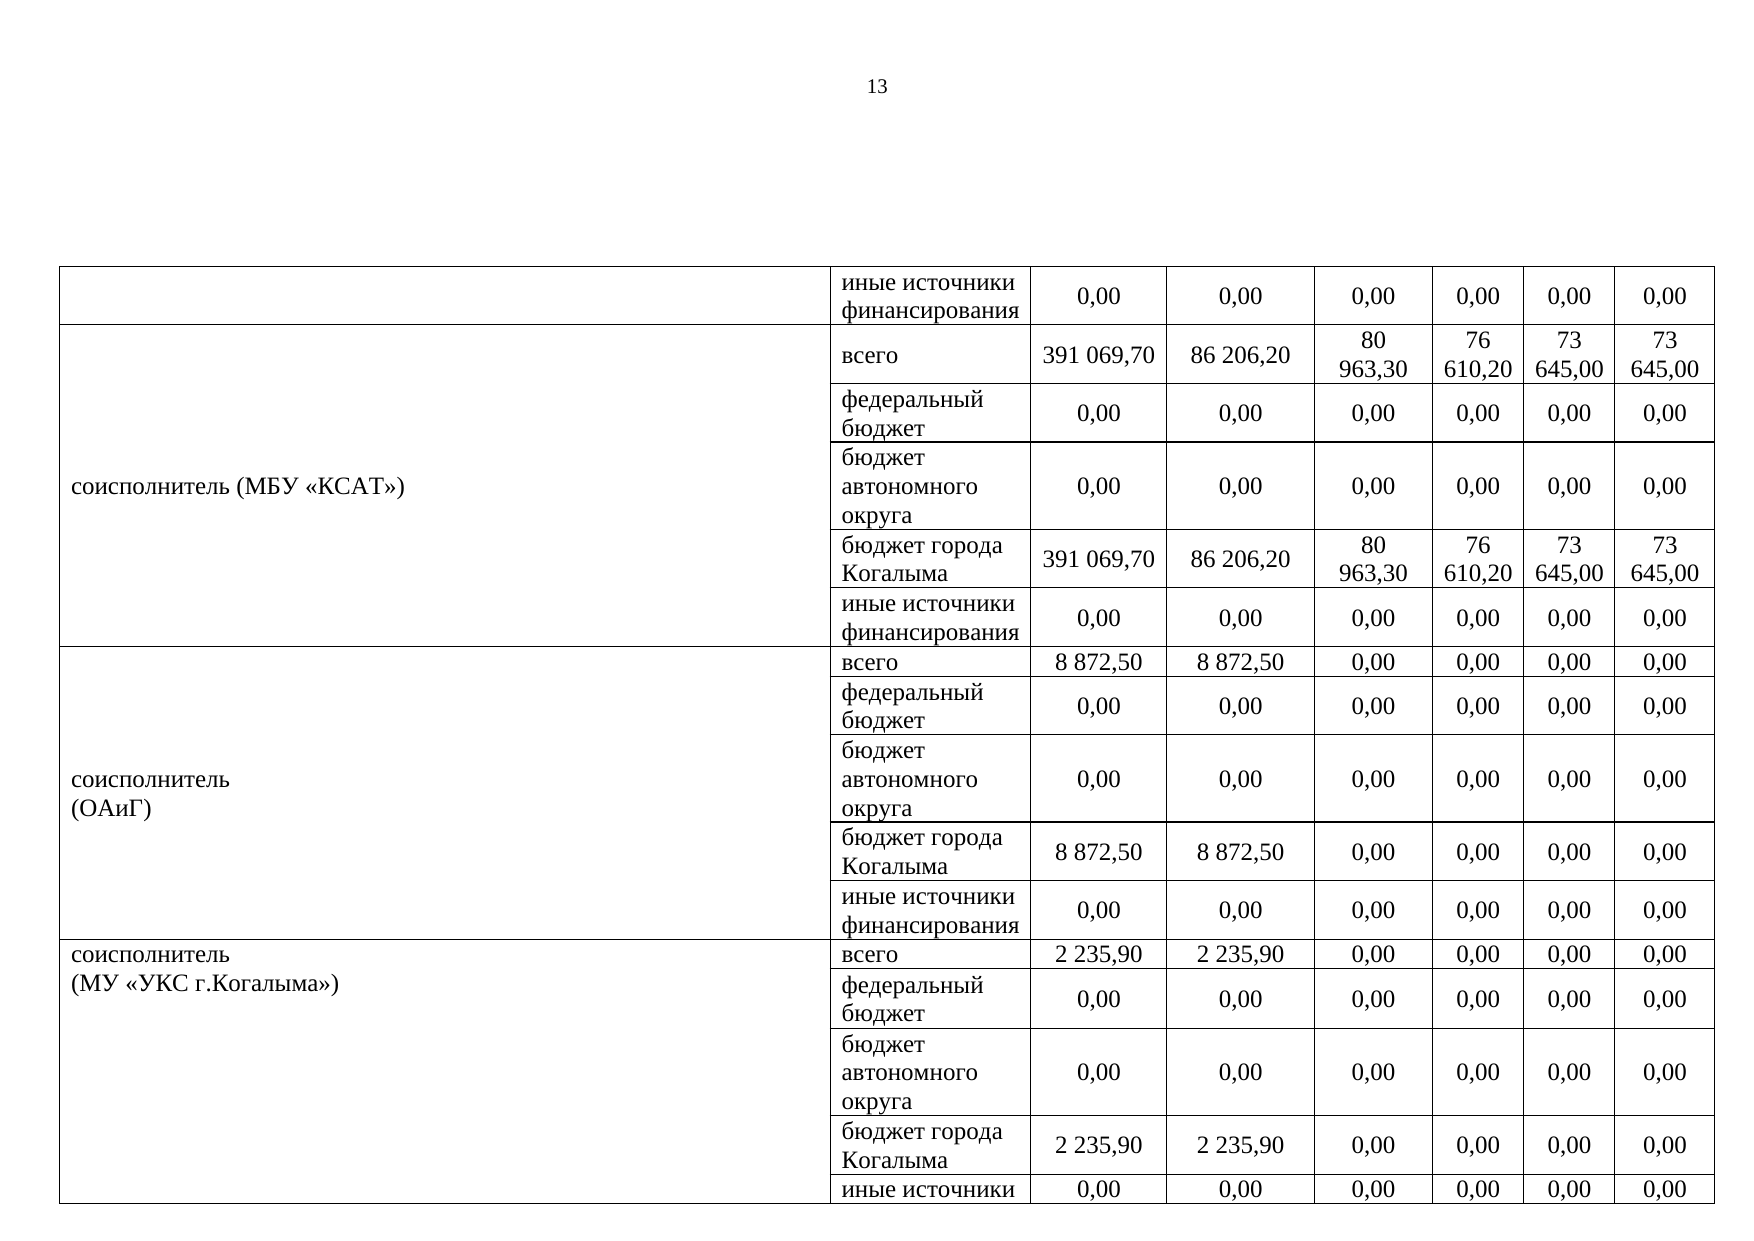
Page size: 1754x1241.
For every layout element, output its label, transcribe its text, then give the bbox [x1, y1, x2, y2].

table_cell 0,00 [1524, 823, 1614, 880]
table_cell 8 872,50 [1031, 823, 1166, 880]
table_cell 0,00 [1433, 940, 1523, 968]
table_cell 0,00 [1031, 969, 1166, 1028]
table_cell 0,00 [1315, 677, 1432, 734]
table_cell 0,00 [1433, 969, 1523, 1028]
table_cell 86 206,20 [1167, 530, 1314, 587]
table_cell 0,00 [1615, 1029, 1714, 1115]
table_cell 0,00 [1615, 1175, 1714, 1203]
table_cell 0,00 [1315, 443, 1432, 529]
table_cell иные источники финансирования [831, 267, 1030, 324]
table_cell 0,00 [1524, 267, 1614, 324]
table_cell 0,00 [1433, 881, 1523, 938]
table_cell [831, 1175, 1030, 1203]
table_cell иные источники финансирования [831, 881, 1030, 938]
table_cell федеральный бюджет [831, 969, 1030, 1028]
table_cell 0,00 [1524, 940, 1614, 968]
table_cell 0,00 [1315, 588, 1432, 646]
table_cell 0,00 [1031, 677, 1166, 734]
table_cell 0,00 [1615, 647, 1714, 676]
table_cell 0,00 [1524, 647, 1614, 676]
table_cell 0,00 [1433, 735, 1523, 821]
table_cell 0,00 [1615, 881, 1714, 938]
table_cell 391 069,70 [1031, 325, 1166, 383]
table_cell 0,00 [1524, 881, 1614, 938]
table_cell 0,00 [1524, 1029, 1614, 1115]
table_cell 0,00 [1167, 735, 1314, 821]
table_cell 0,00 [1433, 647, 1523, 676]
table_cell 0,00 [1524, 969, 1614, 1028]
table_cell 0,00 [1167, 677, 1314, 734]
table_cell 8 872,50 [1167, 647, 1314, 676]
table_cell 0,00 [1315, 1116, 1432, 1173]
table_cell 76 610,20 [1433, 325, 1523, 383]
table_cell 0,00 [1167, 1175, 1314, 1203]
table_cell всего [831, 647, 1030, 676]
table_cell соисполнитель (МУ «УКС г.Когалыма») [60, 940, 830, 1203]
table_cell бюджет автономного округа [831, 735, 1030, 821]
table_cell 0,00 [1315, 267, 1432, 324]
table_cell 0,00 [1524, 1116, 1614, 1173]
table_cell 0,00 [1031, 1175, 1166, 1203]
table_cell 0,00 [1167, 1029, 1314, 1115]
table_cell 0,00 [1315, 384, 1432, 441]
table_cell 8 872,50 [1031, 647, 1166, 676]
table_cell 0,00 [1433, 1116, 1523, 1173]
table_cell бюджет города Когалыма [831, 823, 1030, 880]
table_cell бюджет города Когалыма [831, 1116, 1030, 1173]
table_cell 0,00 [1031, 384, 1166, 441]
table_cell федеральный бюджет [831, 677, 1030, 734]
table_cell 0,00 [1615, 267, 1714, 324]
table_cell 0,00 [1315, 1029, 1432, 1115]
table_cell федеральный бюджет [831, 384, 1030, 441]
table_cell 0,00 [1615, 443, 1714, 529]
table_cell бюджет автономного округа [831, 443, 1030, 529]
table_cell 0,00 [1524, 384, 1614, 441]
table_cell 0,00 [1031, 443, 1166, 529]
table_cell бюджет города Когалыма [831, 530, 1030, 587]
table_cell 0,00 [1615, 384, 1714, 441]
table_cell 2 235,90 [1031, 1116, 1166, 1173]
table_cell 0,00 [1315, 940, 1432, 968]
table_cell 0,00 [1167, 881, 1314, 938]
table_cell 0,00 [1433, 823, 1523, 880]
table_cell 80 963,30 [1315, 325, 1432, 383]
table_cell 0,00 [1433, 384, 1523, 441]
table_cell соисполнитель (МБУ «КСАТ») [60, 325, 830, 646]
table_cell 0,00 [1615, 940, 1714, 968]
table_cell 0,00 [1315, 1175, 1432, 1203]
table_cell 2 235,90 [1167, 1116, 1314, 1173]
table_cell 0,00 [1315, 823, 1432, 880]
table_cell 0,00 [1315, 735, 1432, 821]
table_cell соисполнитель (ОАиГ) [60, 647, 830, 938]
table_cell 73 645,00 [1524, 530, 1614, 587]
table_cell 2 235,90 [1167, 940, 1314, 968]
table_cell 0,00 [1031, 588, 1166, 646]
table_cell 0,00 [1524, 588, 1614, 646]
table_cell всего [831, 940, 1030, 968]
table_cell 0,00 [1615, 1116, 1714, 1173]
table_cell 0,00 [1031, 1029, 1166, 1115]
table_cell иные источники финансирования [831, 588, 1030, 646]
table_cell 0,00 [1524, 677, 1614, 734]
table_cell 0,00 [1167, 267, 1314, 324]
table_cell 0,00 [1524, 443, 1614, 529]
table_cell 8 872,50 [1167, 823, 1314, 880]
table_cell 0,00 [1167, 384, 1314, 441]
table_cell 0,00 [1433, 1029, 1523, 1115]
table_cell 0,00 [1433, 267, 1523, 324]
table_cell 0,00 [1524, 1175, 1614, 1203]
table_cell 0,00 [1433, 1175, 1523, 1203]
table_cell 0,00 [1433, 677, 1523, 734]
table_cell 0,00 [1031, 267, 1166, 324]
table_cell 0,00 [1615, 969, 1714, 1028]
table_cell 73 645,00 [1524, 325, 1614, 383]
table_cell 80 963,30 [1315, 530, 1432, 587]
table_cell 391 069,70 [1031, 530, 1166, 587]
table_cell всего [831, 325, 1030, 383]
table_cell 0,00 [1031, 735, 1166, 821]
table_cell 0,00 [1524, 735, 1614, 821]
table_cell 0,00 [1615, 735, 1714, 821]
table_cell 73 645,00 [1615, 530, 1714, 587]
table_cell 0,00 [1315, 647, 1432, 676]
table_cell 0,00 [1433, 443, 1523, 529]
table_cell бюджет автономного округа [831, 1029, 1030, 1115]
table_cell 0,00 [1615, 677, 1714, 734]
table_cell 86 206,20 [1167, 325, 1314, 383]
table_cell 0,00 [1167, 588, 1314, 646]
table_cell 0,00 [1433, 588, 1523, 646]
table_cell 0,00 [1167, 969, 1314, 1028]
table_cell 0,00 [1031, 881, 1166, 938]
table_cell 0,00 [1167, 443, 1314, 529]
table_cell 0,00 [1315, 969, 1432, 1028]
table_cell 2 235,90 [1031, 940, 1166, 968]
table_cell 0,00 [1615, 588, 1714, 646]
table_cell 0,00 [1315, 881, 1432, 938]
table_cell 76 610,20 [1433, 530, 1523, 587]
table_cell 73 645,00 [1615, 325, 1714, 383]
table_cell 0,00 [1615, 823, 1714, 880]
